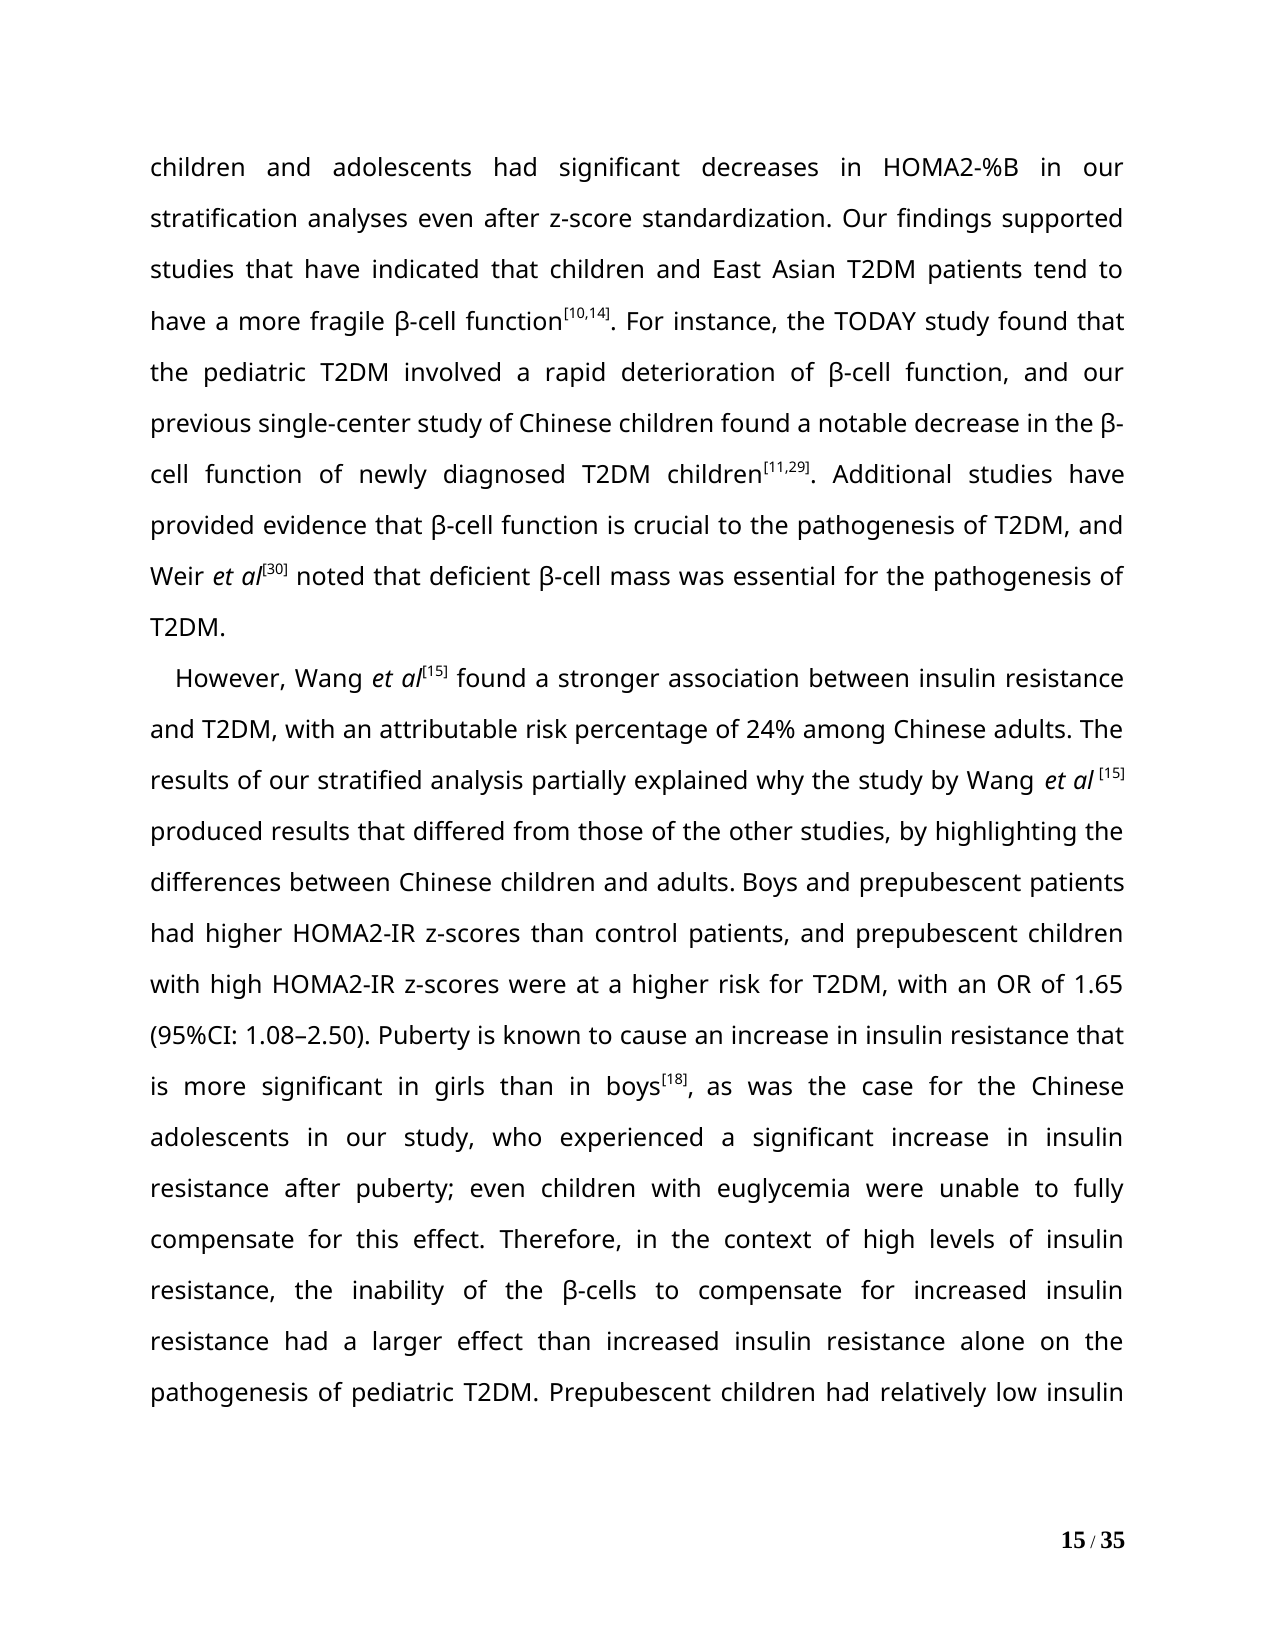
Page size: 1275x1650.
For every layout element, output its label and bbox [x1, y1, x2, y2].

text [150, 150, 1125, 643]
text [150, 660, 1125, 1409]
